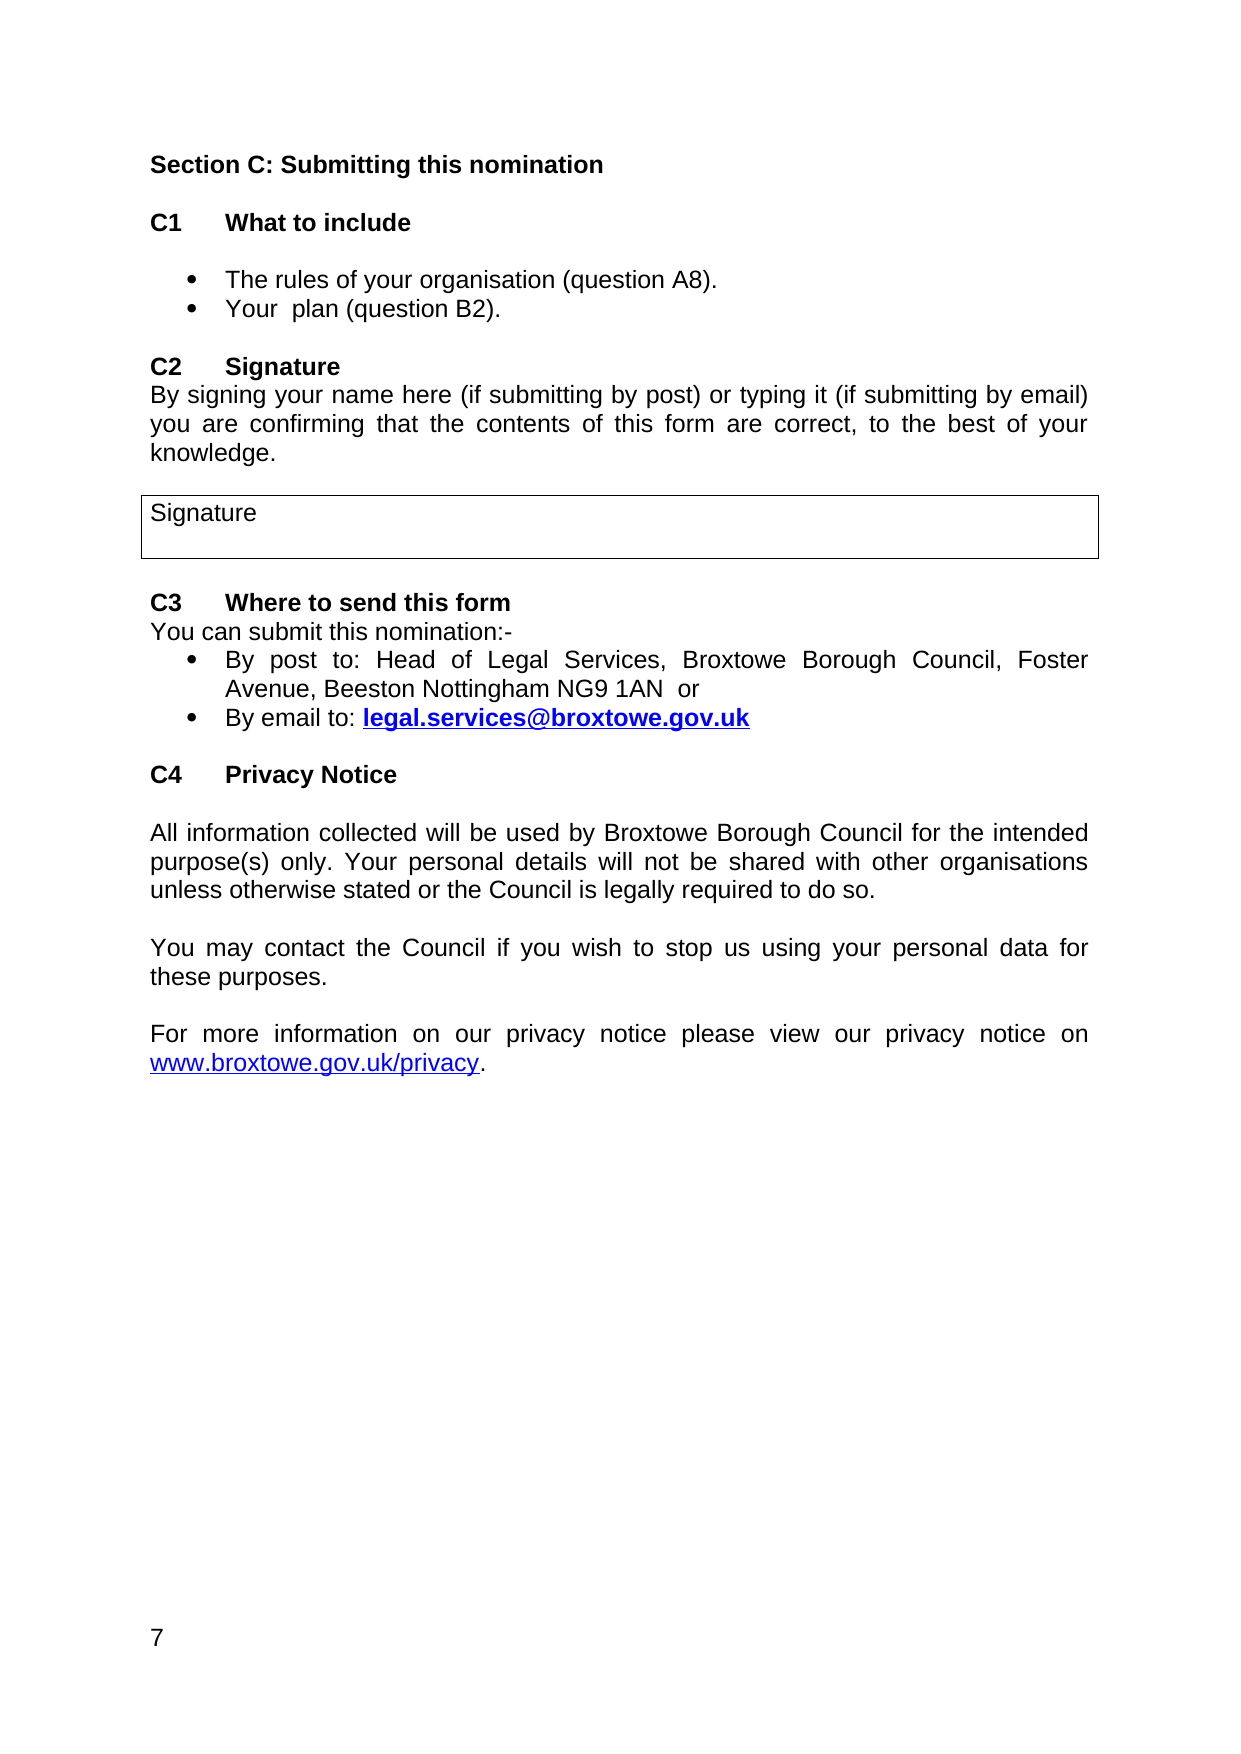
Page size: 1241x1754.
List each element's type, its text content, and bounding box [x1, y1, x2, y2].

text For more information on our privacy notice please view our privacy notice on www.broxtowe.gov.uk/privacy. [150, 1019, 1090, 1077]
text By signing your name here (if submitting by post) or typing it (if submitting by email) you are confirming that the contents of this form are correct, to the best of your knowledge. [150, 380, 1090, 466]
list The rules of your organisation (question A8). [187, 265, 1090, 294]
list By post to: Head of Legal Services, Broxtowe Borough Council, Foster Avenue, Beeston Nottingham NG9 1AN or [187, 645, 1090, 703]
list Your plan (question B2). [187, 294, 1090, 323]
subtitle Section C: Submitting this nomination [150, 150, 1090, 179]
text C1 What to include [150, 207, 1090, 236]
text C3 Where to send this form [150, 588, 1090, 616]
text C2 Signature [150, 351, 1090, 380]
text You may contact the Council if you wish to stop us using your personal data for these purposes. [150, 933, 1090, 990]
text All information collected will be used by Broxtowe Borough Council for the intended purpose(s) only. Your personal details will not be shared with other organisations unless otherwise stated or the Council is legally required to do so. [150, 818, 1090, 904]
list By email to: legal.services@broxtowe.gov.uk [187, 703, 1090, 732]
text Signature [142, 496, 1098, 527]
text You can submit this nomination:- [150, 616, 1090, 645]
text C4 Privacy Notice [150, 760, 1090, 789]
